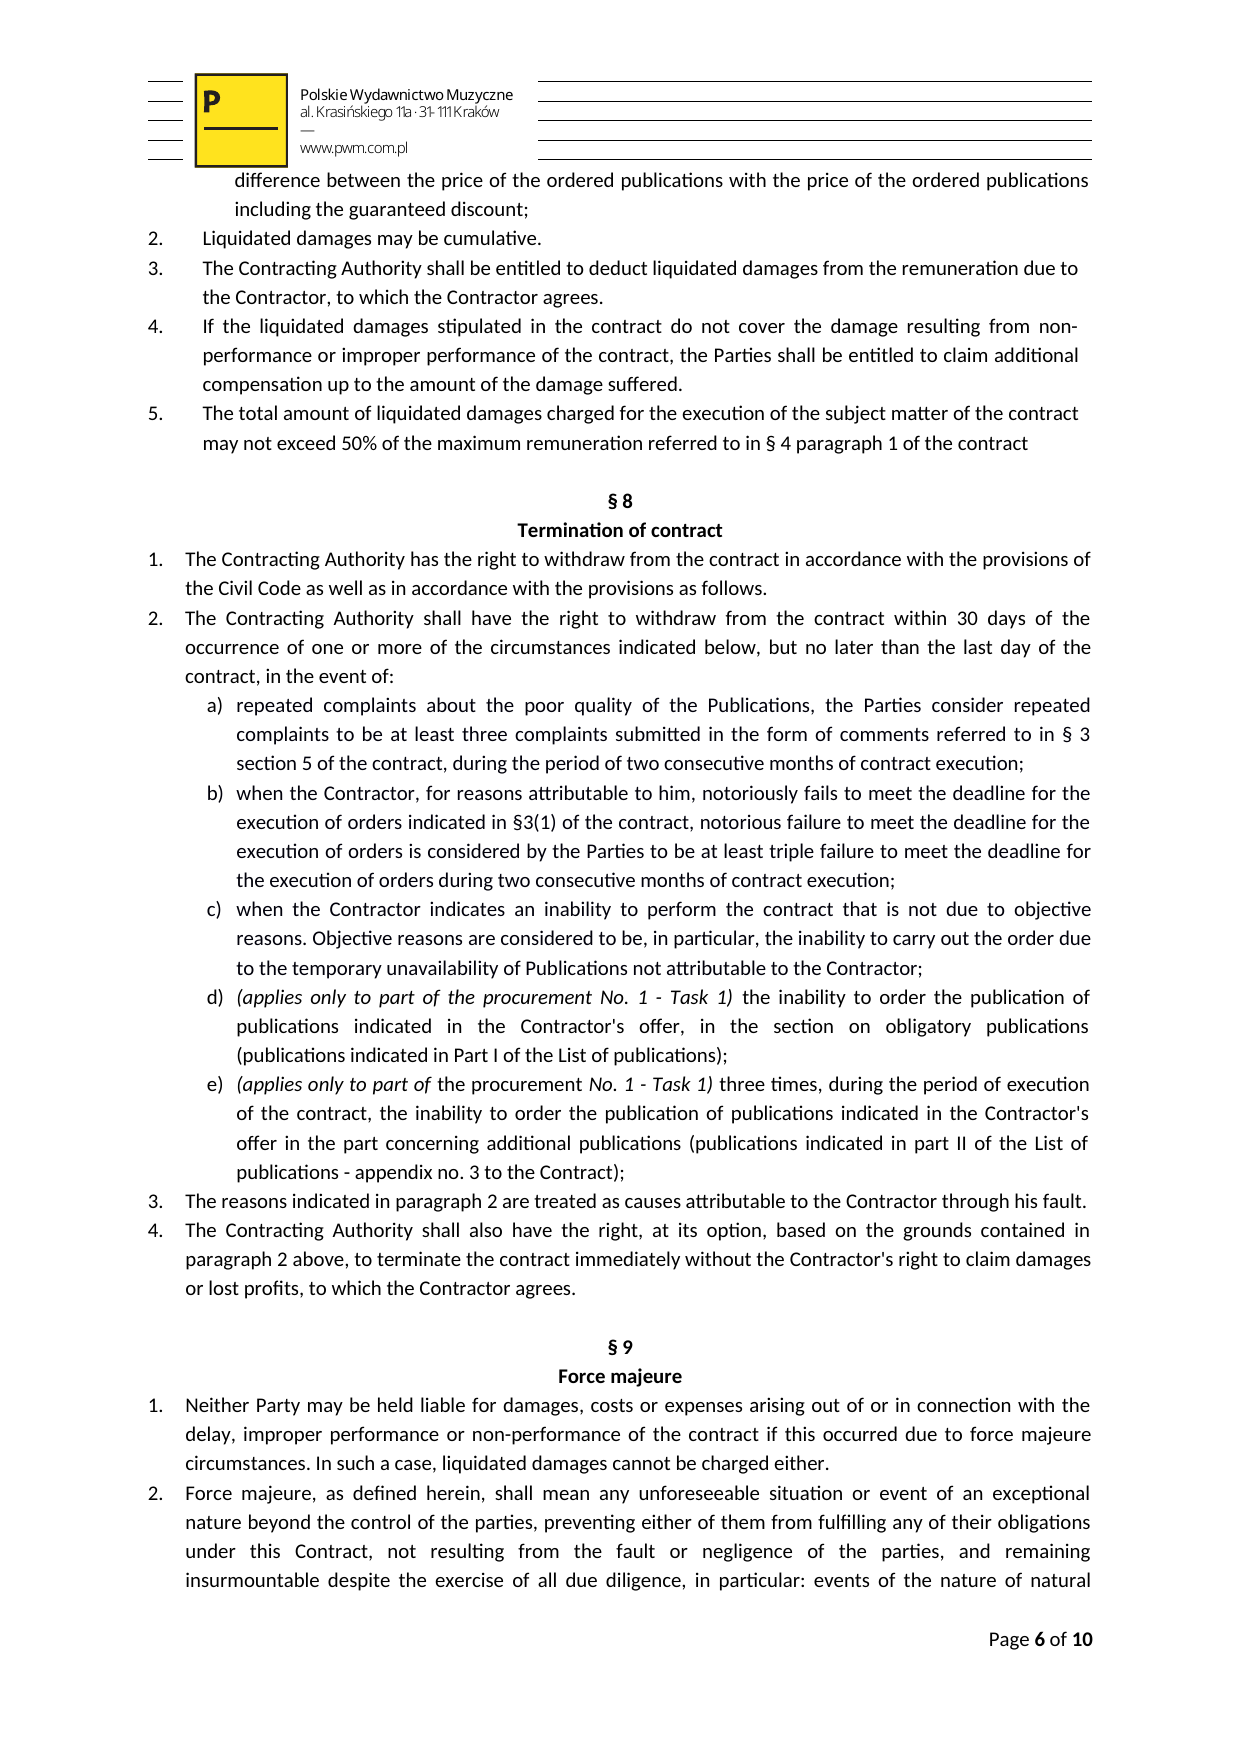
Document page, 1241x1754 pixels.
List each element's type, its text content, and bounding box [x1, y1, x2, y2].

subtitle § 8 [148, 488, 1093, 513]
list when the Contractor indicates an inability to perform the contract that is not due to objective reasons. Objective reasons are considered to be, in particular, the inability to carry out the order due to the temporary unavailability of Publications not attributable to the Contractor; [207, 896, 1093, 980]
list Neither Party may be held liable for damages, costs or expenses arising out of or in connection with the delay, improper performance or non-performance of the contract if this occurred due to force majeure circumstances. In such a case, liquidated damages cannot be charged either. [148, 1392, 1093, 1476]
list (applies only to part of the procurement No. 1 - Task 1) three times, during the period of execution of the contract, the inability to order the publication of publications indicated in the Contractor's offer in the part concerning additional publications (publications indicated in part II of the List of publications - appendix no. 3 to the Contract); [207, 1071, 1090, 1184]
subtitle § 9 [148, 1334, 1093, 1359]
list The Contracting Authority shall have the right to withdraw from the contract within 30 days of the occurrence of one or more of the circumstances indicated below, but no later than the last day of the contract, in the event of: [148, 605, 1093, 688]
list If the liquidated damages stipulated in the contract do not cover the damage resulting from non-performance or improper performance of the contract, the Parties shall be entitled to claim additional compensation up to the amount of the damage suffered. [148, 313, 1080, 397]
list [148, 1480, 1093, 1593]
list repeated complaints about the poor quality of the Publications, the Parties consider repeated complaints to be at least three complaints submitted in the form of comments referred to in § 3 section 5 of the contract, during the period of two consecutive months of contract execution; [207, 692, 1093, 776]
list The Contracting Authority shall also have the right, at its option, based on the grounds contained in paragraph 2 above, to terminate the contract immediately without the Contractor's right to claim damages or lost profits, to which the Contractor agrees. [148, 1217, 1093, 1301]
subtitle Force majeure [148, 1363, 1093, 1388]
list Liquidated damages may be cumulative. [148, 226, 1080, 251]
list The Contracting Authority has the right to withdraw from the contract in accordance with the provisions of the Civil Code as well as in accordance with the provisions as follows. [148, 546, 1093, 601]
subtitle Termination of contract [148, 517, 1093, 543]
list The reasons indicated in paragraph 2 are treated as causes attributable to the Contractor through his fault. [148, 1188, 1093, 1213]
list The total amount of liquidated damages charged for the execution of the subject matter of the contract may not exceed 50% of the maximum remuneration referred to in § 4 paragraph 1 of the contract [148, 401, 1080, 455]
list (applies only to part of the procurement No. 1 - Task 1) the inability to order the publication of publications indicated in the Contractor's offer, in the section on obligatory publications (publications indicated in Part I of the List of publications); [207, 984, 1090, 1068]
list The Contracting Authority shall be entitled to deduct liquidated damages from the remuneration due to the Contractor, to which the Contractor agrees. [148, 255, 1080, 309]
list when the Contractor, for reasons attributable to him, notoriously fails to meet the deadline for the execution of orders indicated in §3(1) of the contract, notorious failure to meet the deadline for the execution of orders is considered by the Parties to be at least triple failure to meet the deadline for the execution of orders during two consecutive months of contract execution; [207, 780, 1093, 893]
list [197, 167, 1090, 222]
